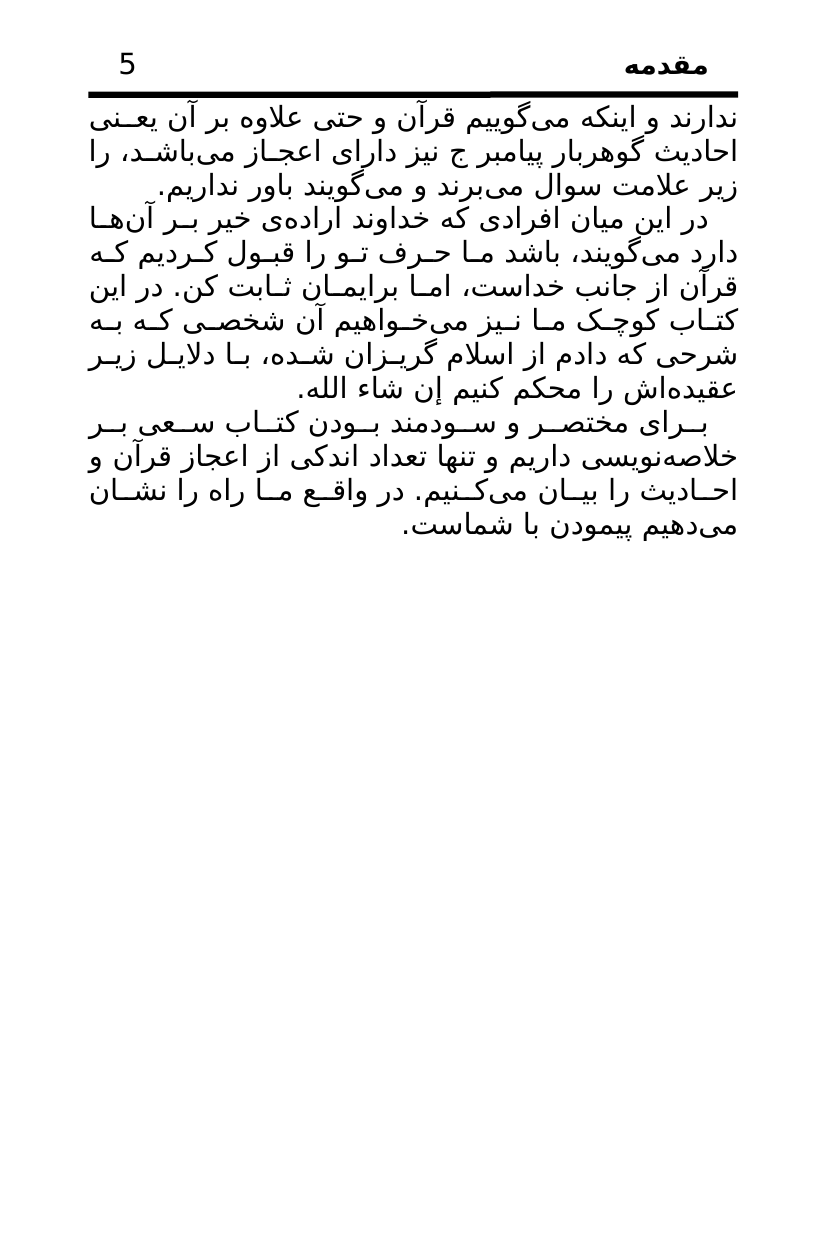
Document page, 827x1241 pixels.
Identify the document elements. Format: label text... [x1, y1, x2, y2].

text برای مختصر و سودمند بودن کتاب سعی بر خلاصه‌نویسی داریم و تنها تعداد اندکی از اعجاز قرآن و احادیث را بیان می‌کنیم. در واقع ما راه را نشان می‌دهیم پیمودن با شماست. [89, 406, 738, 541]
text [89, 100, 738, 202]
text در این میان افرادی که خداوند اراده‌ی خیر بر آن‌ها دارد می‌گویند، باشد ما حرف تو را قبول کردیم که قرآن از جانب خداست، اما برایمان ثابت کن. در این کتاب کوچک ما نیز می‌خواهیم آن شخصی که به شرحی که دادم از اسلام گریزان شده، با دلایل زیر عقیده‌اش را محکم کنیم إن شاء الله. [89, 202, 738, 406]
